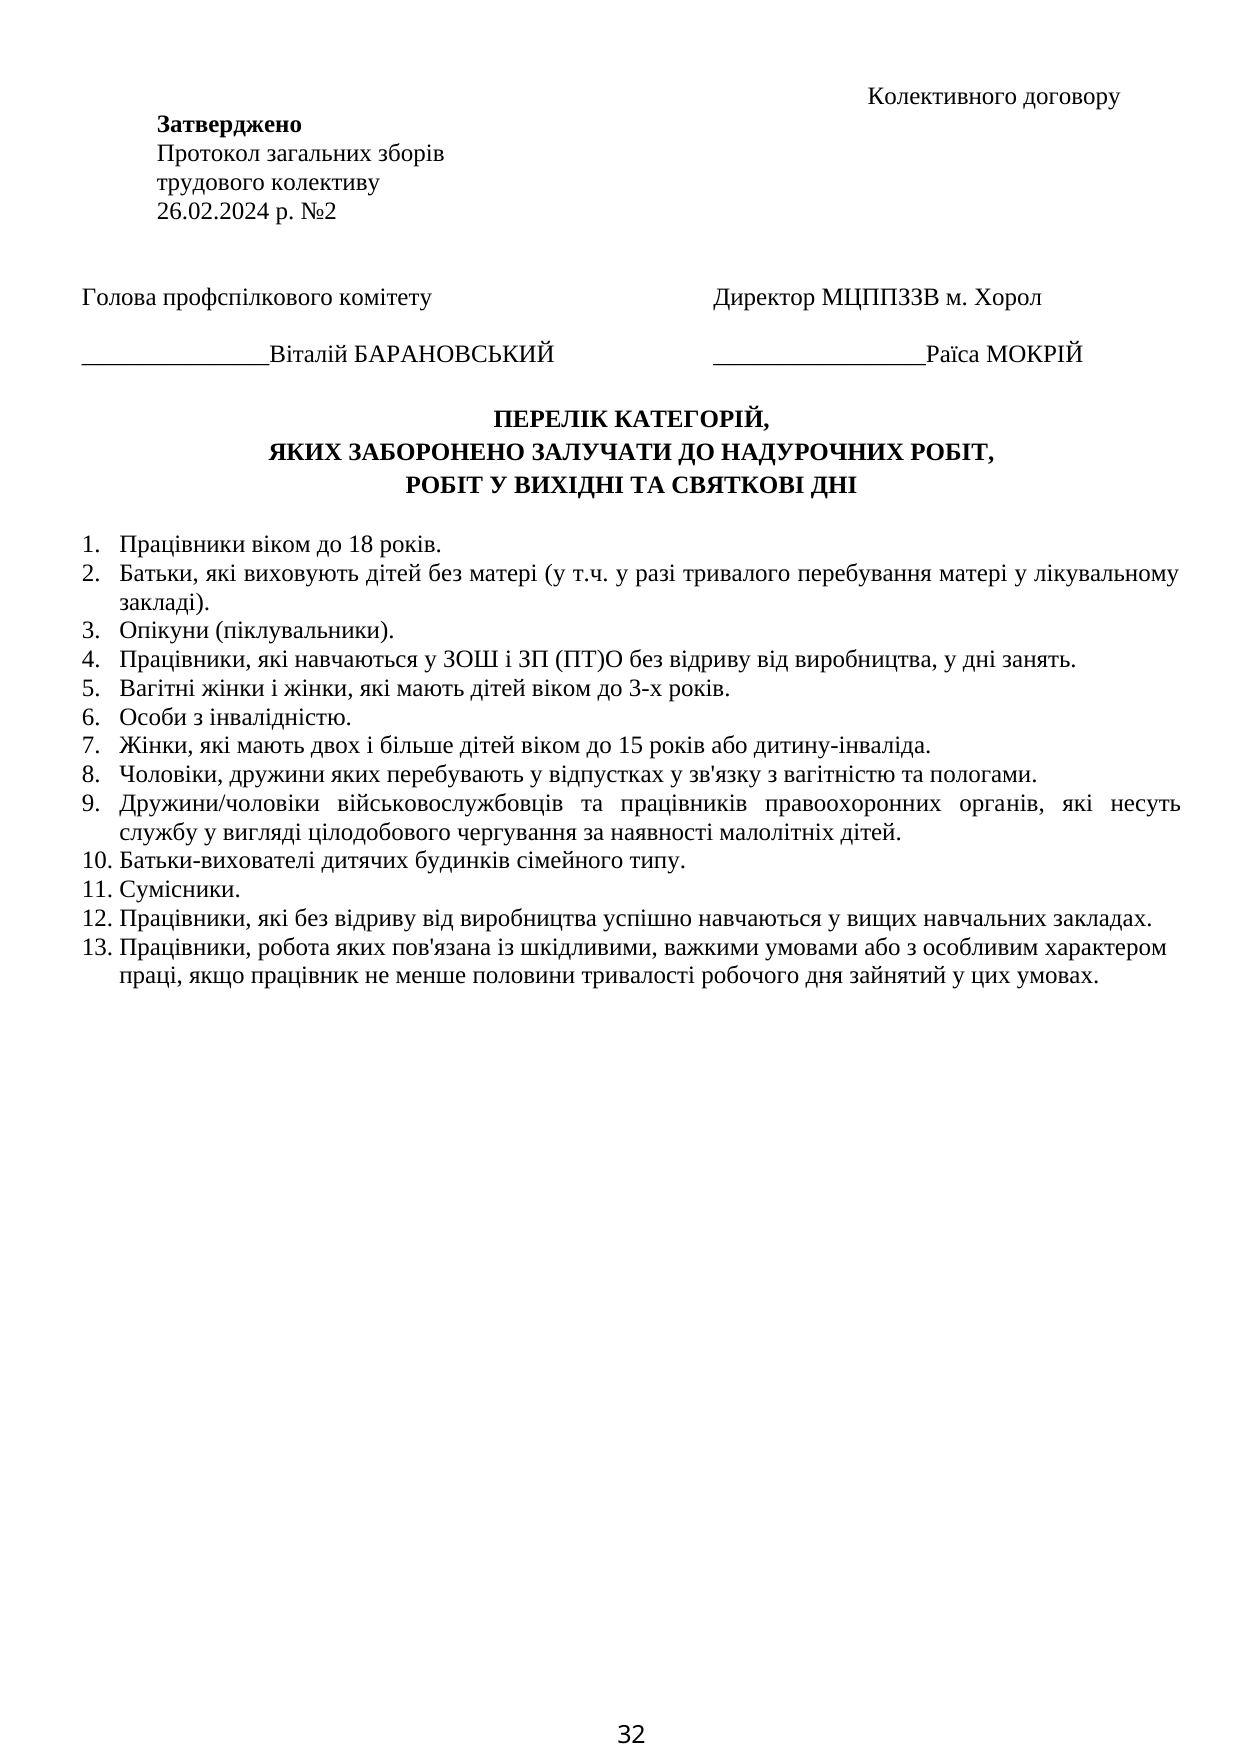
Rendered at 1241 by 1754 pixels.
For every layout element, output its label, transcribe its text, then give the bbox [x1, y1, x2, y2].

list Вагітні жінки і жінки, які мають дітей віком до 3-х років. [82, 673, 1181, 702]
table_header Голова профспілкового комітету _______________Віталій БАРАНОВСЬКИЙ [70, 282, 702, 368]
text Протокол загальних зборів трудового колективу [157, 138, 537, 196]
list Опікуни (піклувальники). [82, 615, 1181, 644]
list Жінки, які мають двох і більше дітей віком до 15 років або дитину-інваліда. [82, 730, 1181, 759]
list Сумісники. [82, 874, 1181, 903]
text ЯКИХ ЗАБОРОНЕНО ЗАЛУЧАТИ ДО НАДУРОЧНИХ РОБІТ, РОБІТ У ВИХІДНІ ТА СВЯТКОВІ ДНІ [82, 434, 1181, 500]
list Батьки-вихователі дитячих будинків сімейного типу. [82, 845, 1181, 874]
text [840, 81, 1121, 109]
text 26.02.2024 р. №2 [82, 196, 1181, 224]
text ПЕРЕЛІК КАТЕГОРІЙ, [82, 401, 1181, 434]
list Працівники, які навчаються у ЗОШ і ЗП (ПТ)О без відриву від виробництва, у дні занять. [82, 644, 1181, 673]
list Батьки, які виховують дітей без матері (у т.ч. у разі тривалого перебування матері у лікувальному закладі). [82, 558, 1181, 615]
list Чоловіки, дружини яких перебувають у відпустках у зв'язку з вагітністю та пологами. [82, 759, 1181, 788]
list Працівники, робота яких пов'язана із шкідливими, важкими умовами або з особливим характером праці, якщо працівник не менше половини тривалості робочого дня зайнятий у цих умовах. [82, 932, 1181, 989]
list Дружини/чоловіки військовослужбовців та працівників правоохоронних органів, які несуть службу у вигляді цілодобового чергування за наявності малолітніх дітей. [82, 788, 1181, 845]
list Працівники віком до 18 років. [82, 529, 1181, 558]
text Затверджено [82, 109, 1181, 138]
list Особи з інвалідністю. [82, 702, 1181, 730]
table_header Директор МЦППЗЗВ м. Хорол _________________Раїса МОКРІЙ [702, 282, 1130, 368]
list Працівники, які без відриву від виробництва успішно навчаються у вищих навчальних закладах. [82, 903, 1181, 932]
